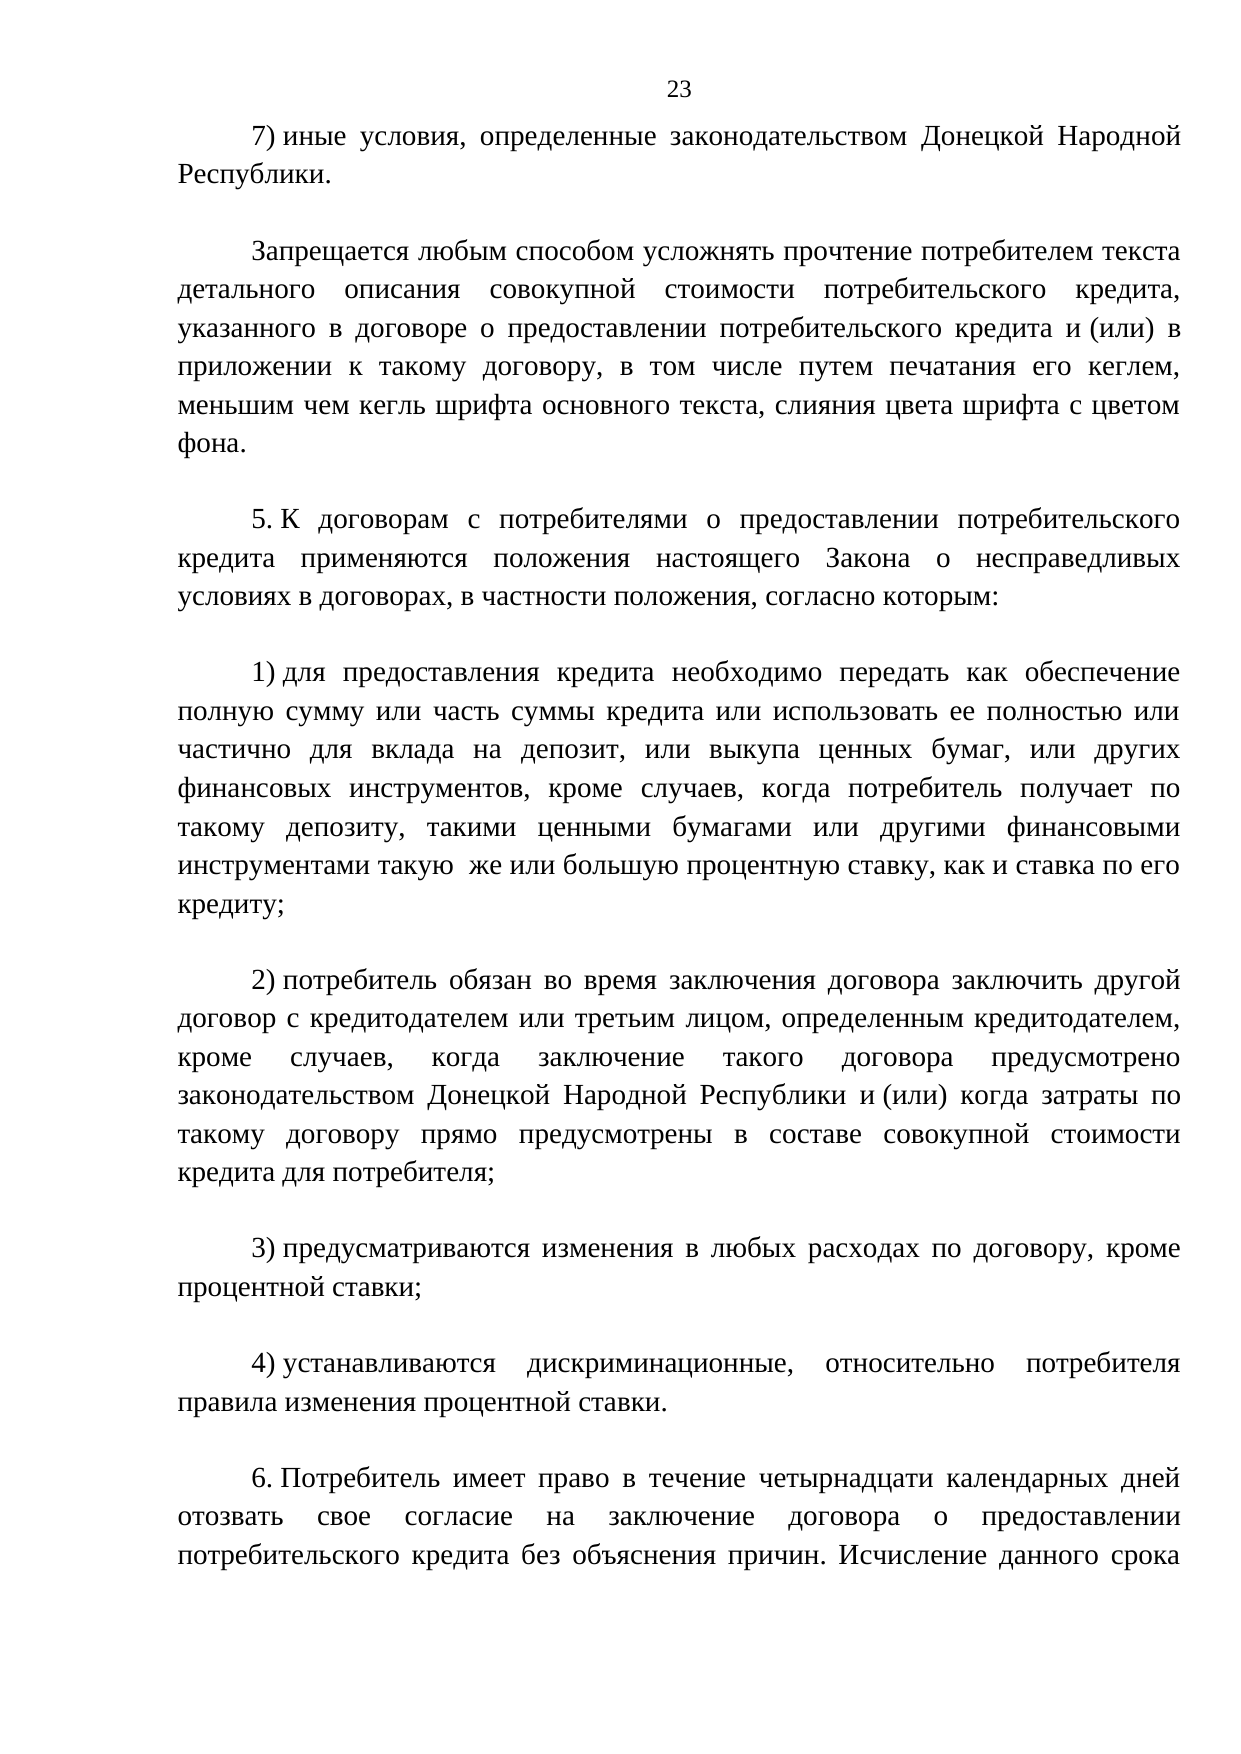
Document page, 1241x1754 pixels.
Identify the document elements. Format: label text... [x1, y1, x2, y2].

text 3) предусматриваются изменения в любых расходах по договору, кроме процентной ставки; [177, 1231, 1181, 1303]
text 1) для предоставления кредита необходимо передать как обеспечение полную сумму или часть суммы кредита или использовать ее полностью или частично для вклада на депозит, или выкупа ценных бумаг, или других финансовых инструментов, кроме случаев, когда потребитель получает по такому депозиту, такими ценными бумагами или другими финансовыми инструментами такую же или большую процентную ставку, как и ставка по его кредиту; [177, 654, 1181, 919]
text 4) устанавливаются дискриминационные, относительно потребителя правила изменения процентной ставки. [177, 1345, 1181, 1417]
text 7) иные условия, определенные законодательством Донецкой Народной Республики. [177, 118, 1181, 190]
text Запрещается любым способом усложнять прочтение потребителем текста детального описания совокупной стоимости потребительского кредита, указанного в договоре о предоставлении потребительского кредита и (или) в приложении к такому договору, в том числе путем печатания его кеглем, меньшим чем кегль шрифта основного текста, слияния цвета шрифта с цветом фона. [177, 233, 1181, 459]
text 5. К договорам с потребителями о предоставлении потребительского кредита применяются положения настоящего Закона о несправедливых условиях в договорах, в частности положения, согласно которым: [177, 501, 1181, 612]
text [177, 1460, 1181, 1570]
text 2) потребитель обязан во время заключения договора заключить другой договор с кредитодателем или третьим лицом, определенным кредитодателем, кроме случаев, когда заключение такого договора предусмотрено законодательством Донецкой Народной Республики и (или) когда затраты по такому договору прямо предусмотрены в составе совокупной стоимости кредита для потребителя; [177, 962, 1181, 1188]
